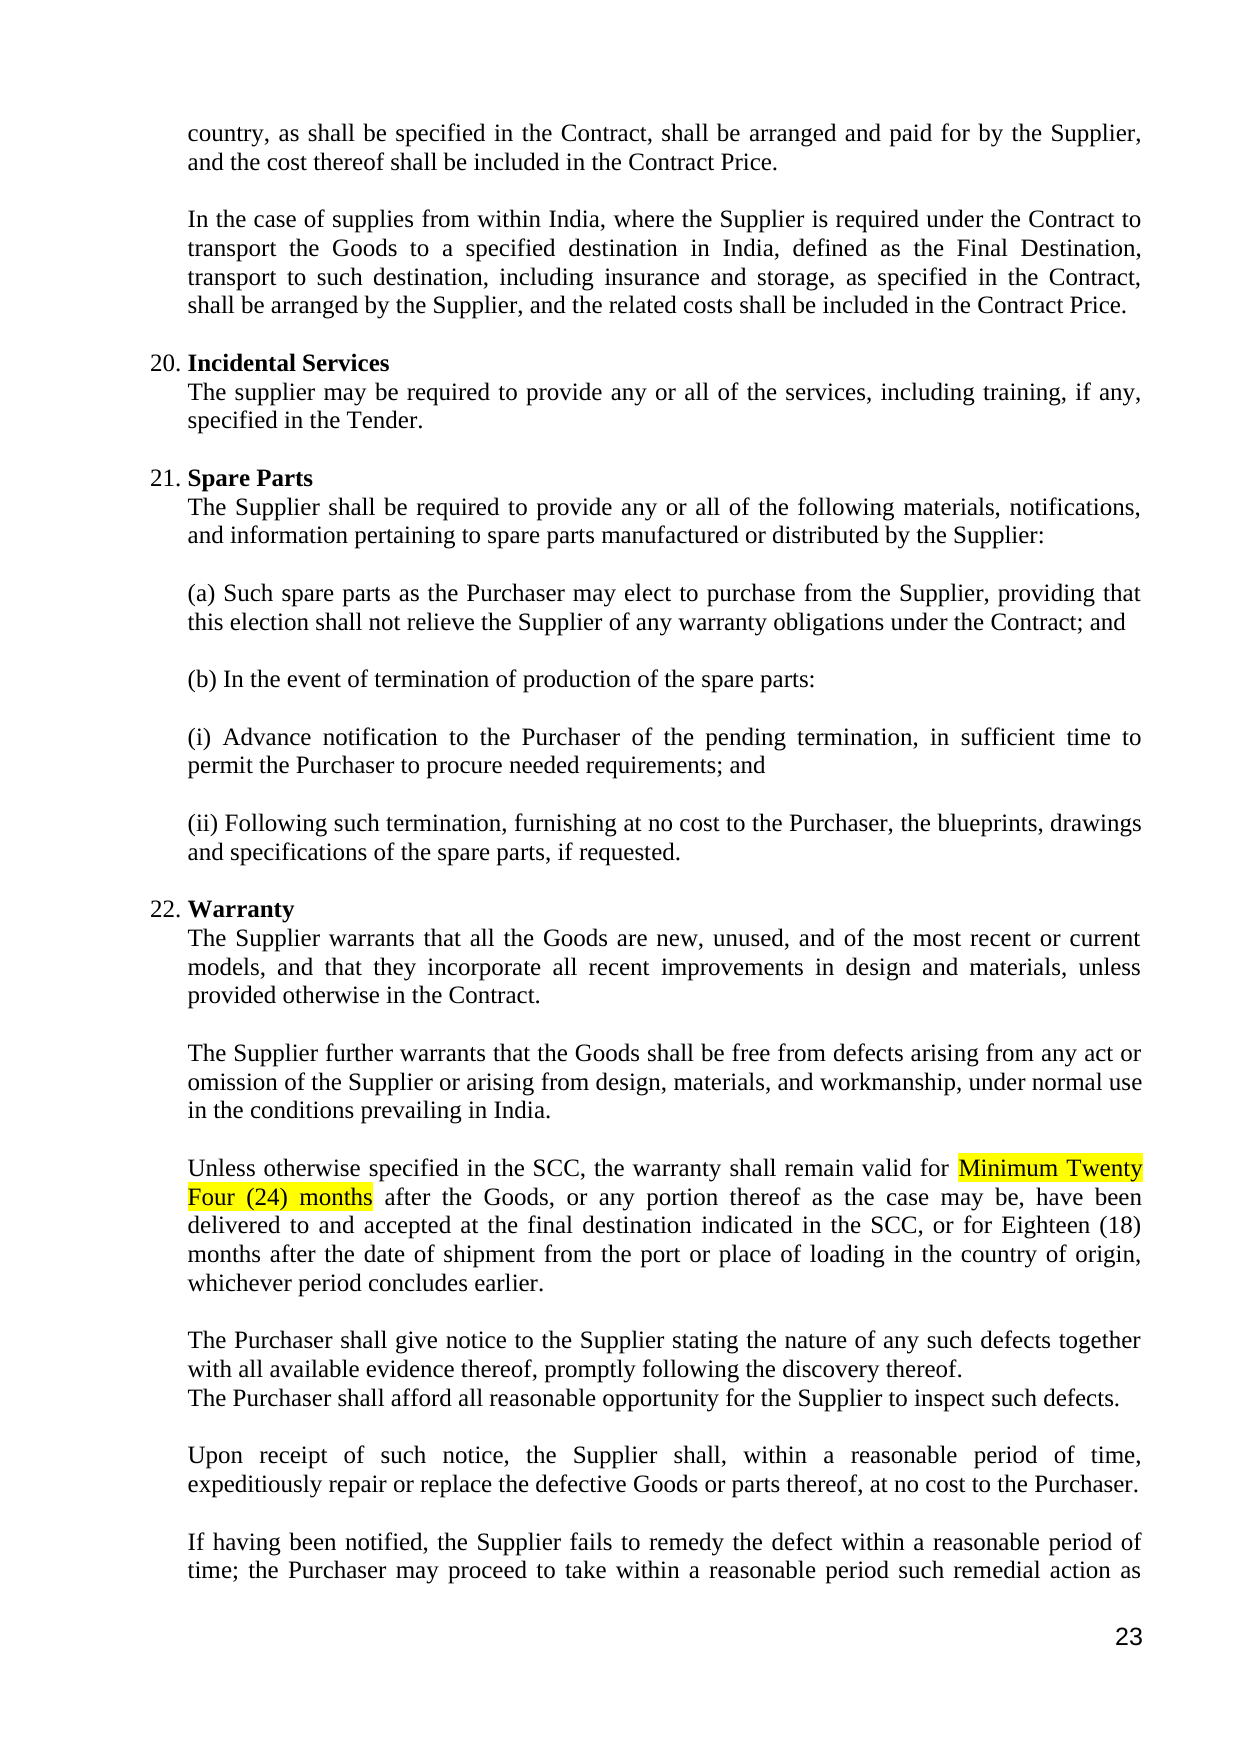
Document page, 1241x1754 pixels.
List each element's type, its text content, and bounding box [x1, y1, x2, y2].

text In the case of supplies from within India, where the Supplier is required under the Contract to transport the Goods to a specified destination in India, defined as the Final Destination, transport to such destination, including insurance and storage, as specified in the Contract, shall be arranged by the Supplier, and the related costs shall be included in the Contract Price. [187, 204, 1143, 319]
text (i) Advance notification to the Purchaser of the pending termination, in sufficient time to permit the Purchaser to procure needed requirements; and [187, 722, 1143, 779]
text The Supplier further warrants that the Goods shall be free from defects arising from any act or omission of the Supplier or arising from design, materials, and workmanship, under normal use in the conditions prevailing in India. [187, 1038, 1143, 1124]
text (a) Such spare parts as the Purchaser may elect to purchase from the Supplier, providing that this election shall not relieve the Supplier of any warranty obligations under the Contract; and [187, 578, 1143, 636]
text The Purchaser shall afford all reasonable opportunity for the Supplier to inspect such defects. [187, 1383, 1143, 1412]
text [187, 118, 1143, 176]
text Upon receipt of such notice, the Supplier shall, within a reasonable period of time, expeditiously repair or replace the defective Goods or parts thereof, at no cost to the Purchaser. [187, 1441, 1143, 1498]
text The supplier may be required to provide any or all of the services, including training, if any, specified in the Tender. [187, 377, 1143, 434]
text The Purchaser shall give notice to the Supplier stating the nature of any such defects together with all available evidence thereof, promptly following the discovery thereof. [187, 1326, 1143, 1383]
list Warranty [150, 894, 1143, 923]
list Spare Parts [150, 463, 1143, 492]
text Unless otherwise specified in the SCC, the warranty shall remain valid for Minimum Twenty Four (24) months after the Goods, or any portion thereof as the case may be, have been delivered to and accepted at the final destination indicated in the SCC, or for Eighteen (18) months after the date of shipment from the port or place of loading in the country of origin, whichever period concludes earlier. [187, 1153, 1143, 1297]
list Incidental Services [150, 348, 1143, 377]
text The Supplier warrants that all the Goods are new, unused, and of the most recent or current models, and that they incorporate all recent improvements in design and materials, unless provided otherwise in the Contract. [187, 923, 1143, 1009]
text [187, 1527, 1143, 1584]
text The Supplier shall be required to provide any or all of the following materials, notifications, and information pertaining to spare parts manufactured or distributed by the Supplier: [187, 492, 1143, 549]
text (b) In the event of termination of production of the spare parts: [187, 664, 1143, 693]
text (ii) Following such termination, furnishing at no cost to the Purchaser, the blueprints, drawings and specifications of the spare parts, if requested. [187, 808, 1143, 866]
